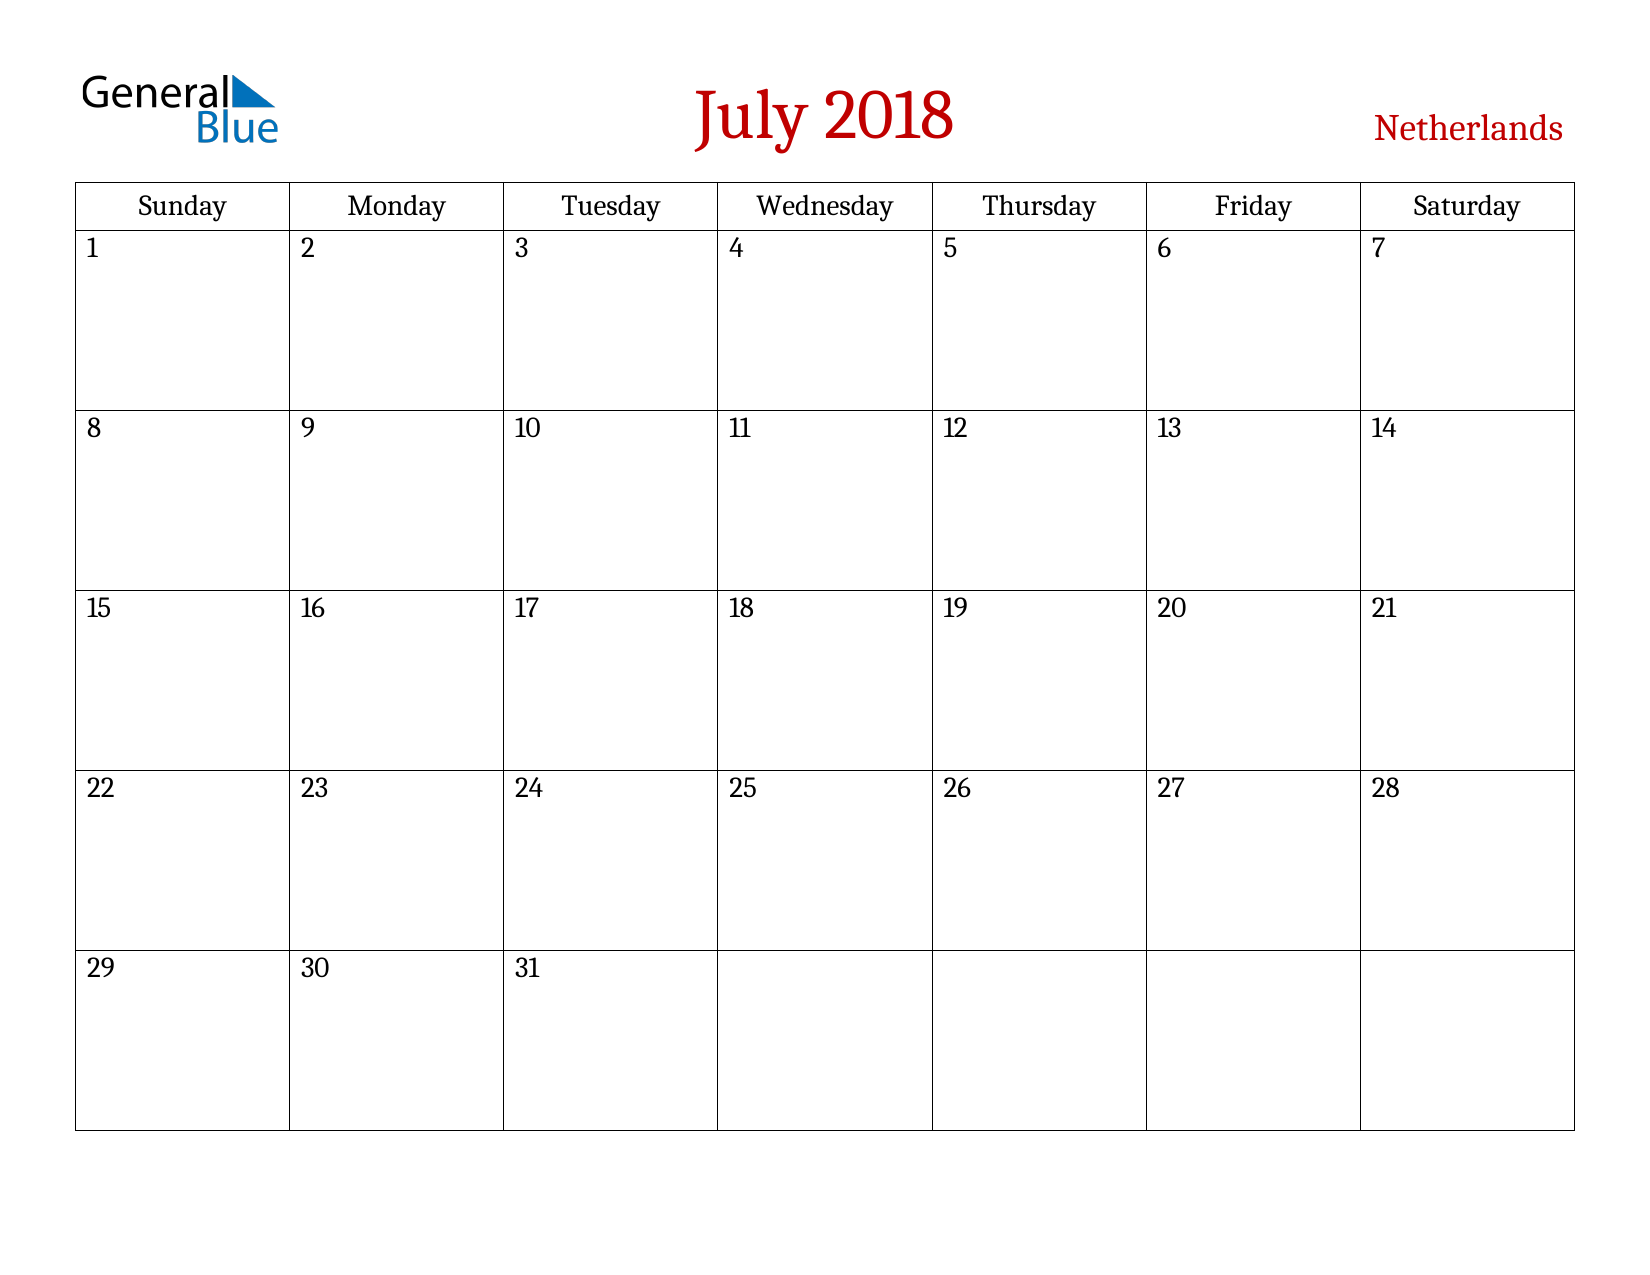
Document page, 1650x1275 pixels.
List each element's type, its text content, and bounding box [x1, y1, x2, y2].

table_cell [718, 265, 932, 410]
table_cell [1147, 625, 1360, 770]
table_cell Saturday [1361, 183, 1574, 230]
table_cell 2 [290, 231, 503, 264]
table_cell 6 [1147, 231, 1360, 264]
table_cell [76, 985, 289, 1130]
table_cell [1147, 985, 1360, 1130]
table_cell 26 [933, 771, 1146, 805]
table_cell Sunday [76, 183, 289, 230]
table_cell [933, 265, 1146, 410]
table_cell 28 [1361, 771, 1574, 805]
table_cell 3 [504, 231, 717, 264]
table_cell 17 [504, 591, 717, 625]
table_cell 21 [1361, 591, 1574, 625]
table_cell [933, 445, 1146, 590]
table_cell [76, 805, 289, 950]
table_cell 22 [76, 771, 289, 805]
table_cell [1147, 805, 1360, 950]
table_cell 10 [504, 411, 717, 444]
table_header [76, 75, 503, 182]
table_cell 24 [504, 771, 717, 805]
table_cell 18 [718, 591, 932, 625]
table_cell [504, 625, 717, 770]
table_cell [504, 265, 717, 410]
table_cell [1361, 625, 1574, 770]
table_cell 31 [504, 951, 717, 985]
table_cell 20 [1147, 591, 1360, 625]
table_cell [76, 625, 289, 770]
table_cell 4 [718, 231, 932, 264]
table_cell [290, 985, 503, 1130]
table_cell [718, 445, 932, 590]
table_cell [1361, 265, 1574, 410]
table_cell 15 [76, 591, 289, 625]
table_cell 1 [76, 231, 289, 264]
table_cell [76, 265, 289, 410]
table_cell [933, 951, 1146, 985]
table_cell 29 [76, 951, 289, 985]
table_cell [504, 805, 717, 950]
table_cell 11 [718, 411, 932, 444]
table_cell [933, 805, 1146, 950]
table_cell 9 [290, 411, 503, 444]
table_cell Friday [1147, 183, 1360, 230]
table_cell 14 [1361, 411, 1574, 444]
table_header Netherlands [1146, 75, 1574, 182]
table_cell [1147, 265, 1360, 410]
table_cell 23 [290, 771, 503, 805]
table_cell [718, 625, 932, 770]
table_cell Thursday [933, 183, 1146, 230]
table_cell [1361, 805, 1574, 950]
table_cell Wednesday [718, 183, 932, 230]
table_cell 16 [290, 591, 503, 625]
picture [82, 75, 278, 143]
table_cell [1361, 445, 1574, 590]
table_cell 5 [933, 231, 1146, 264]
table_cell [718, 951, 932, 985]
table_header July 2018 [504, 75, 1146, 182]
table_cell [504, 445, 717, 590]
table_cell [718, 805, 932, 950]
table_cell [290, 625, 503, 770]
table_cell 8 [76, 411, 289, 444]
table_cell [1147, 951, 1360, 985]
table_cell [504, 985, 717, 1130]
table_cell Monday [290, 183, 503, 230]
table_cell 12 [933, 411, 1146, 444]
table_cell [290, 265, 503, 410]
table_cell [290, 805, 503, 950]
table_cell [76, 445, 289, 590]
table_cell 27 [1147, 771, 1360, 805]
table_cell [1361, 951, 1574, 985]
table_cell [933, 625, 1146, 770]
table_cell 25 [718, 771, 932, 805]
table_cell [1147, 445, 1360, 590]
table_cell 19 [933, 591, 1146, 625]
table_cell 7 [1361, 231, 1574, 264]
table_cell [290, 445, 503, 590]
table_cell Tuesday [504, 183, 717, 230]
table_cell [1361, 985, 1574, 1130]
table_cell 30 [290, 951, 503, 985]
table_cell 13 [1147, 411, 1360, 444]
table_cell [933, 985, 1146, 1130]
table_cell [718, 985, 932, 1130]
